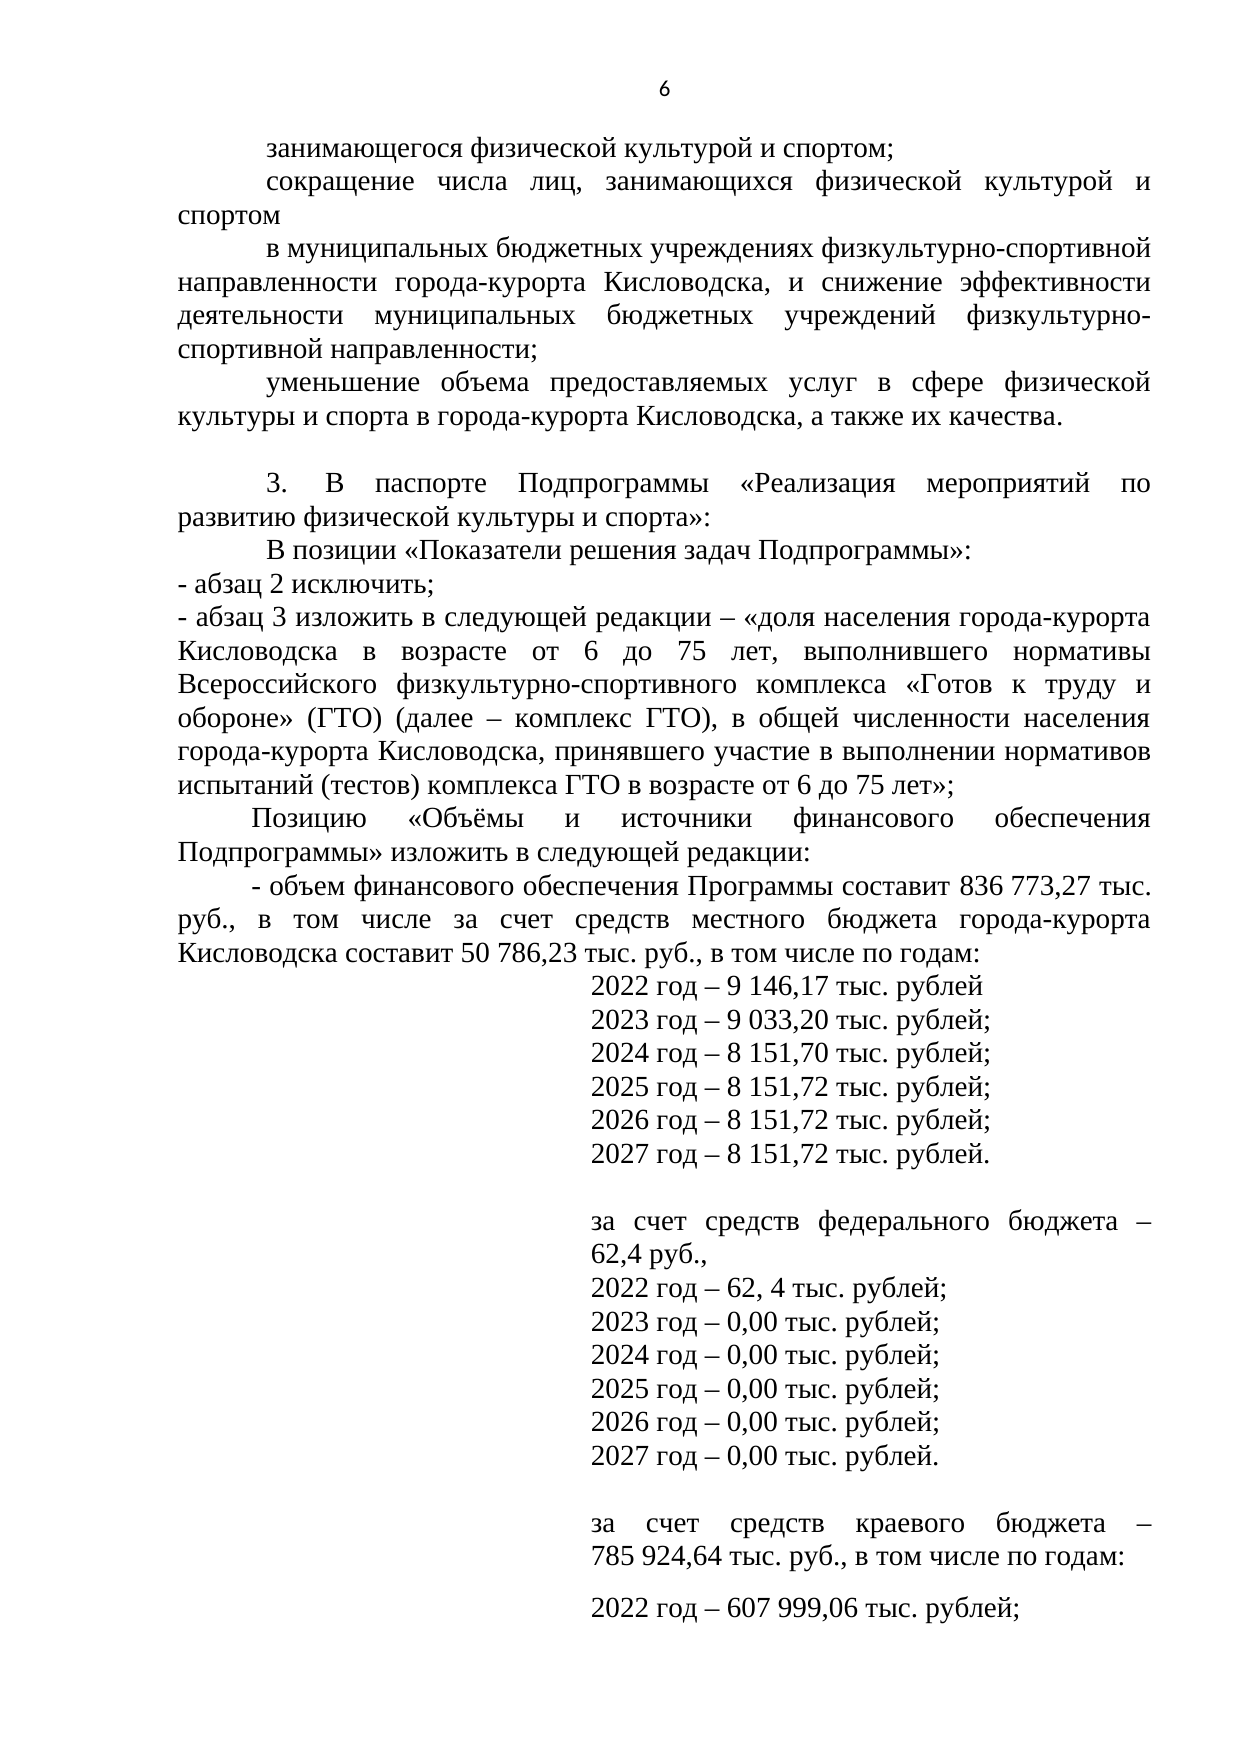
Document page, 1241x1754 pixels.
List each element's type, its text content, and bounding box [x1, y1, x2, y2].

text - объем финансового обеспечения Программы составит 836 773,27 тыс. руб., в том числе за счет средств местного бюджета города-курорта Кисловодска составит 50 786,23 тыс. руб., в том числе по годам: [177, 868, 1152, 968]
text уменьшение объема предоставляемых услуг в сфере физической культуры и спорта в города-курорта Кисловодска, а также их качества. [177, 364, 1152, 432]
list В позиции «Показатели решения задач Подпрограммы»: [266, 532, 1152, 566]
text сокращение числа лиц, занимающихся физической культурой и спортом [177, 163, 1152, 230]
text 2023 год – 9 033,20 тыс. рублей; [591, 1002, 1152, 1035]
text 2026 год – 0,00 тыс. рублей; [591, 1404, 1152, 1438]
text - абзац 2 исключить; [177, 566, 1152, 599]
list В паспорте Подпрограммы «Реализация мероприятий по развитию физической культуры и спорта»: [177, 465, 1152, 532]
text 2024 год – 8 151,70 тыс. рублей; [591, 1035, 1152, 1069]
text 2025 год – 8 151,72 тыс. рублей; [591, 1069, 1152, 1102]
text за счет средств краевого бюджета – 785 924,64 тыс. руб., в том числе по годам: [591, 1505, 1152, 1572]
text 2025 год – 0,00 тыс. рублей; [591, 1371, 1152, 1404]
text 2027 год – 8 151,72 тыс. рублей. [591, 1136, 1152, 1169]
text 2023 год – 0,00 тыс. рублей; [591, 1304, 1152, 1337]
text 2027 год – 0,00 тыс. рублей. [591, 1438, 1152, 1471]
text - абзац 3 изложить в следующей редакции – «доля населения города-курорта Кисловодска в возрасте от 6 до 75 лет, выполнившего нормативы Всероссийского физкультурно-спортивного комплекса «Готов к труду и обороне» (ГТО) (далее – комплекс ГТО), в общей численности населения города-курорта Кисловодска, принявшего участие в выполнении нормативов испытаний (тестов) комплекса ГТО в возрасте от 6 до 75 лет»; [177, 599, 1152, 801]
text 2026 год – 8 151,72 тыс. рублей; [591, 1102, 1152, 1136]
text 2024 год – 0,00 тыс. рублей; [591, 1337, 1152, 1371]
text 2022 год – 9 146,17 тыс. рублей [591, 968, 1152, 1002]
text Позицию «Объёмы и источники финансового обеспечения Подпрограммы» изложить в следующей редакции: [177, 801, 1152, 868]
text в муниципальных бюджетных учреждениях физкультурно-спортивной направленности города-курорта Кисловодска, и снижение эффективности деятельности муниципальных бюджетных учреждений физкультурно-спортивной направленности; [177, 230, 1152, 364]
text 2022 год – 62, 4 тыс. рублей; [591, 1270, 1152, 1304]
text занимающегося физической культурой и спортом; [177, 130, 1152, 163]
text за счет средств федерального бюджета – 62,4 руб., [591, 1203, 1152, 1270]
text 2022 год – 607 999,06 тыс. рублей; [591, 1597, 1152, 1622]
